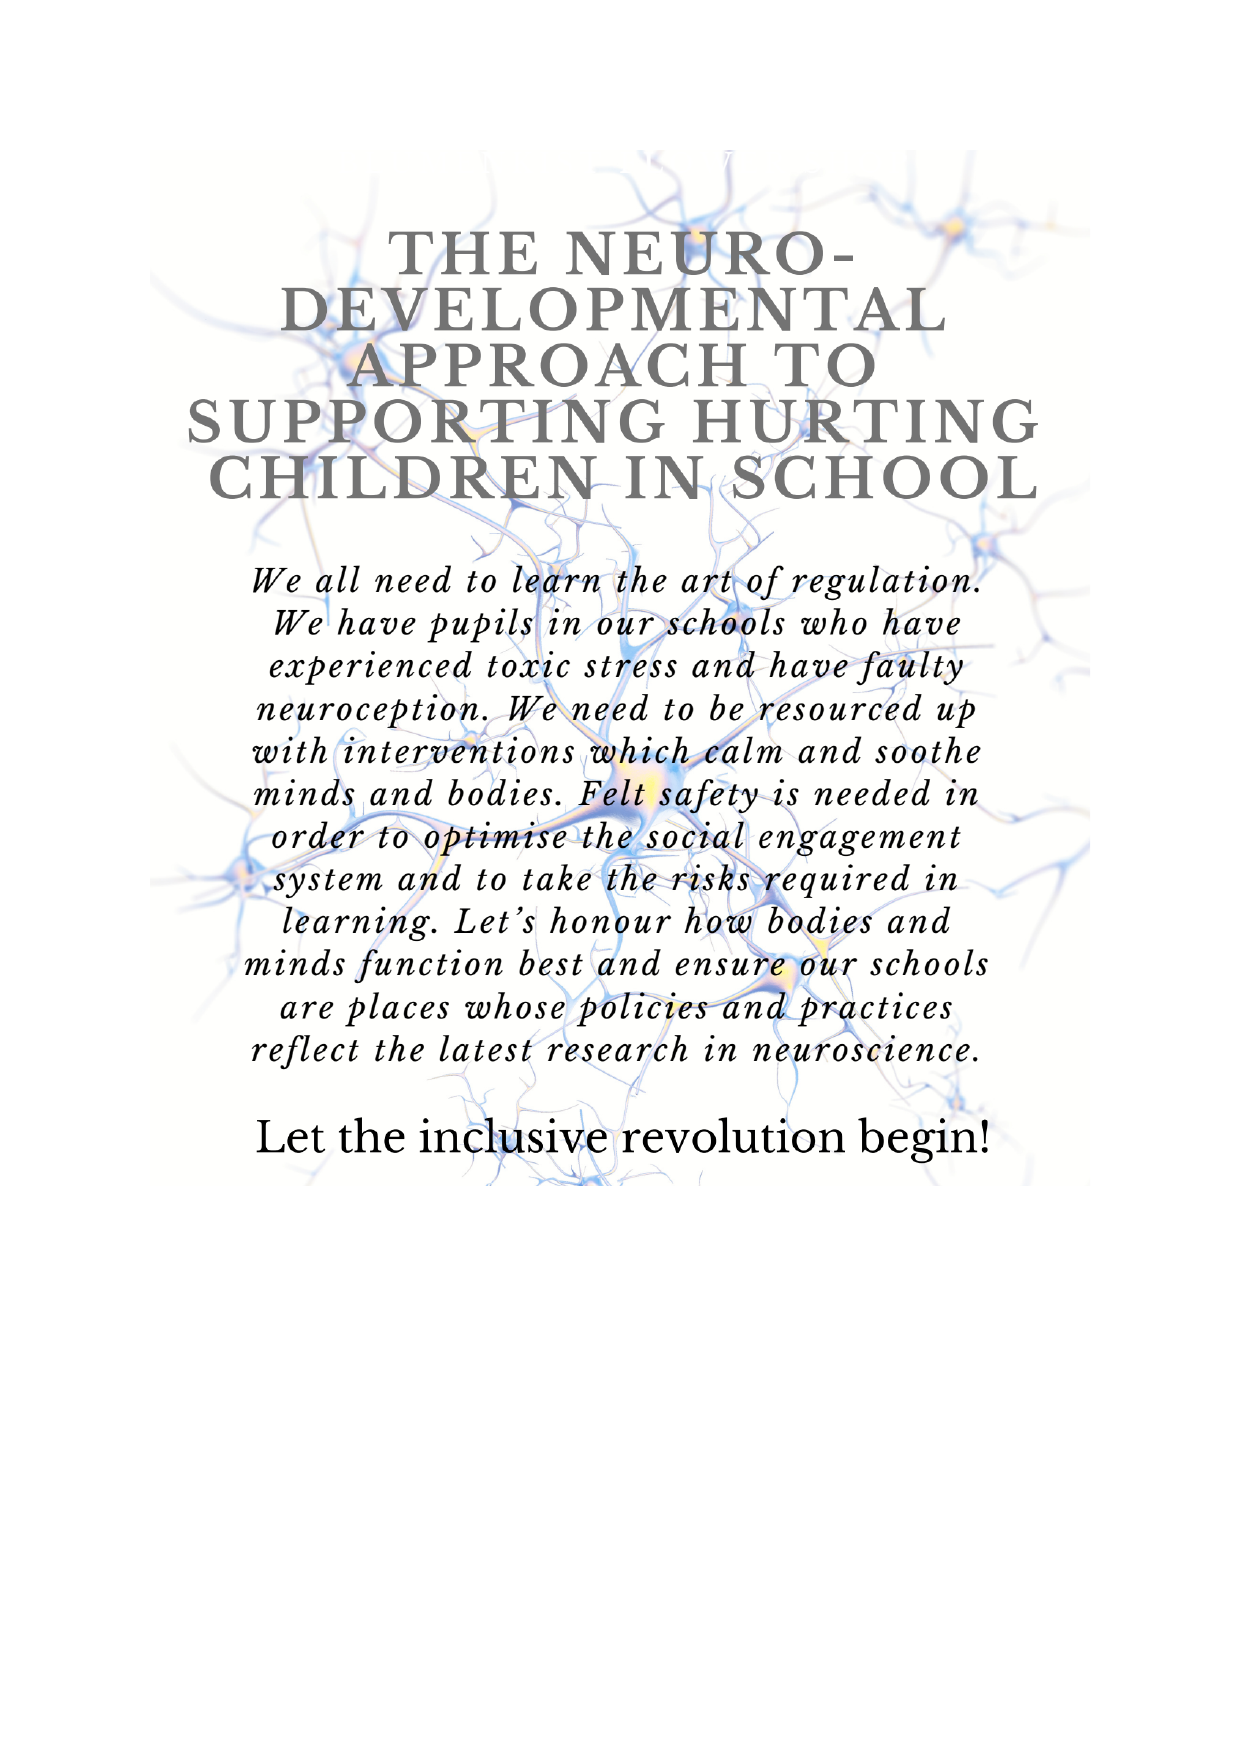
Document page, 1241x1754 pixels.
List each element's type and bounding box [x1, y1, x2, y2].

picture [150, 150, 1091, 1186]
